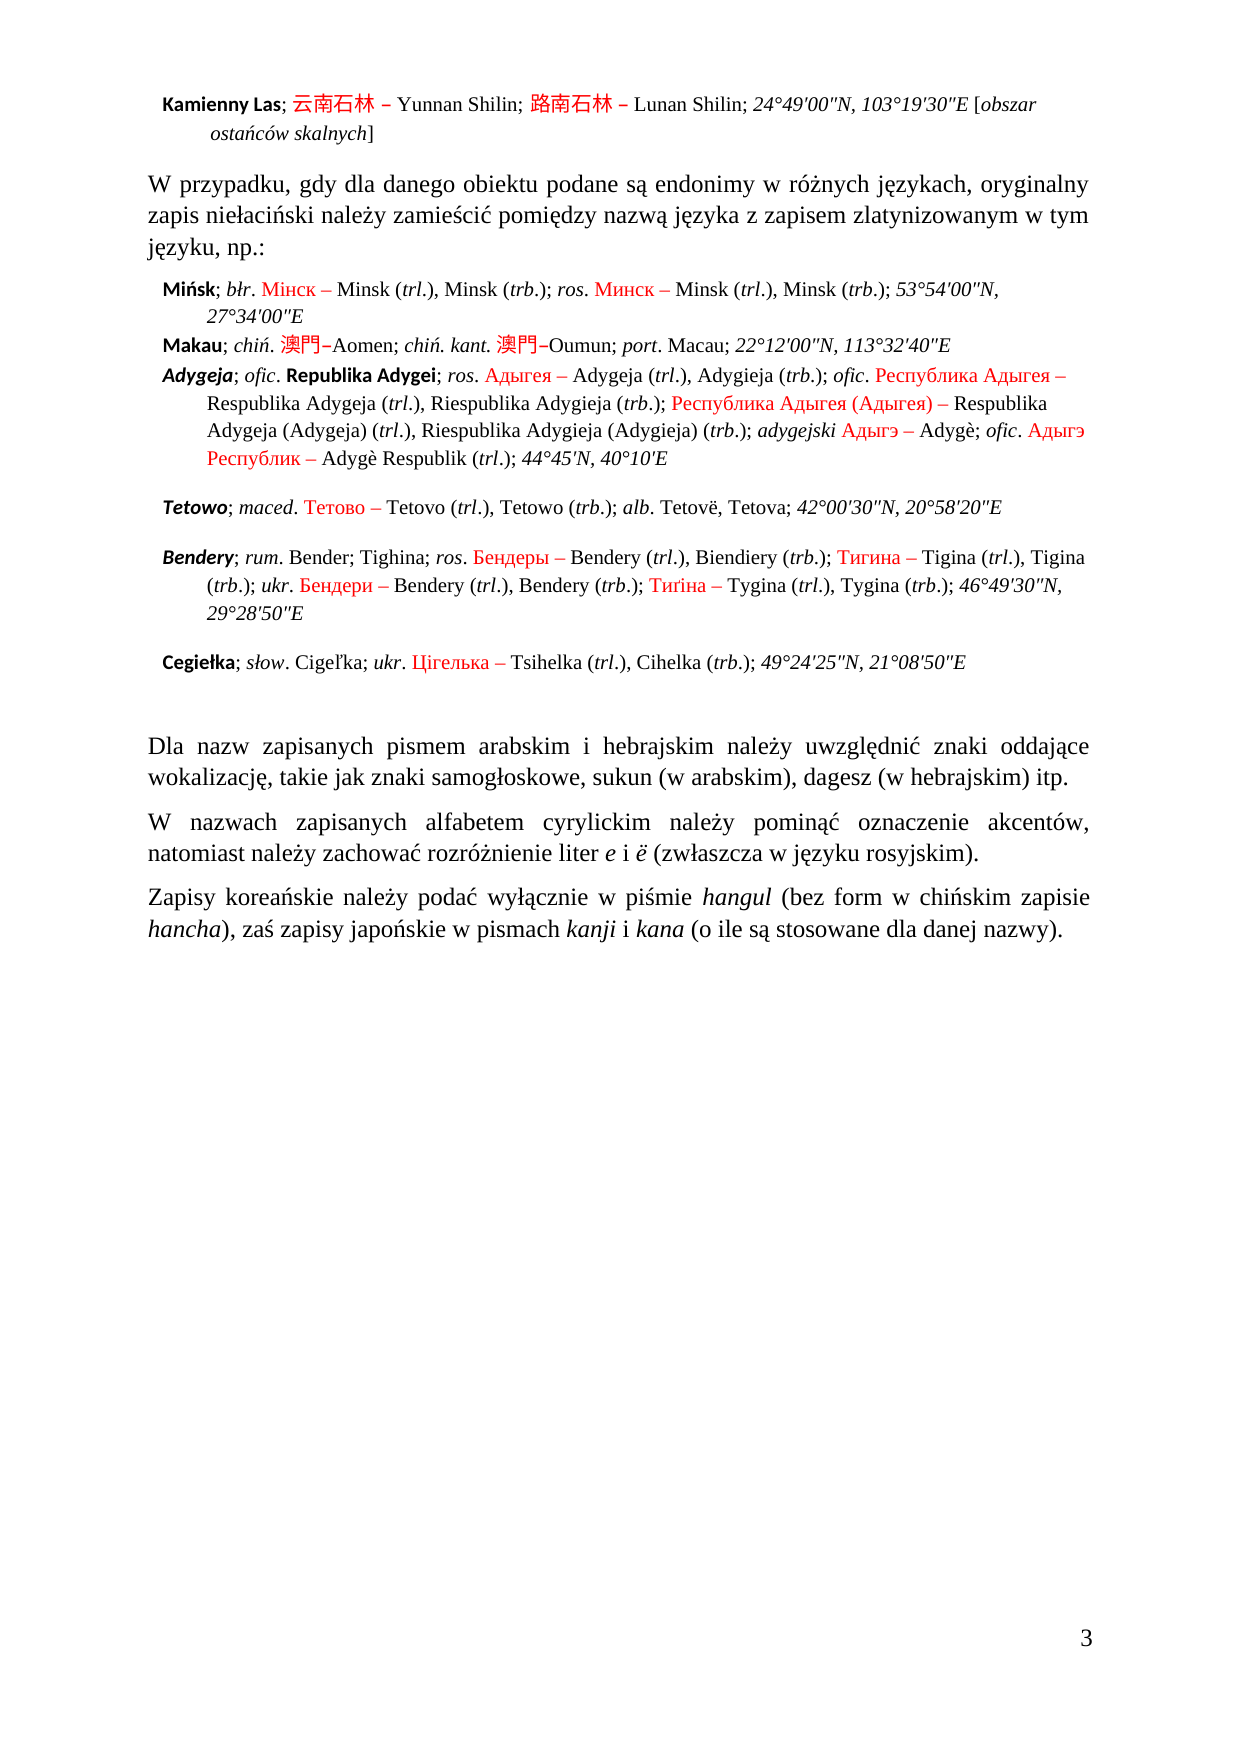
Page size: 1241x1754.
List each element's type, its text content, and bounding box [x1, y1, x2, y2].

text W nazwach zapisanych alfabetem cyrylickim należy pominąć oznaczenie akcentów, natomiast należy zachować rozróżnienie liter е i ё (zwłaszcza w języku rosyjskim). [148, 807, 1090, 867]
text Adygeja; ofic. Republika Adygei; ros. Адыгея – Adygeja (trl.), Adygieja (trb.); ofic. Республика Адыгея – Respublika Adygeja (trl.), Riespublika Adygieja (trb.); Республика Адыгея (Адыгея) – Respublika Adygeja (Adygeja) (trl.), Riespublika Adygieja (Adygieja) (trb.); adygejski Адыгэ – Adygè; ofic. Адыгэ Республик – Adygè Respublik (trl.); 44°45′N, 40°10′E [162, 362, 1093, 470]
text Mińsk; błr. Мінск – Minsk (trl.), Minsk (trb.); ros. Минск – Minsk (trl.), Minsk (trb.); 53°54′00″N, 27°34′00″E [162, 276, 1090, 328]
text Zapisy koreańskie należy podać wyłącznie w piśmie hangul (bez form w chińskim zapisie hancha), zaś zapisy japońskie w pismach kanji i kana (o ile są stosowane dla danej nazwy). [148, 882, 1090, 942]
text Dla nazw zapisanych pismem arabskim i hebrajskim należy uwzględnić znaki oddające wokalizację, takie jak znaki samogłoskowe, sukun (w arabskim), dagesz (w hebrajskim) itp. [148, 731, 1090, 791]
text W przypadku, gdy dla danego obiektu podane są endonimy w różnych językach, oryginalny zapis niełaciński należy zamieścić pomiędzy nazwą języka z zapisem zlatynizowanym w tym języku, np.: [148, 169, 1090, 261]
text Bendery; rum. Bender; Tighina; ros. Бендеры – Bendery (trl.), Biendiery (trb.); Тигина – Tigina (trl.), Tigina (trb.); ukr. Бендери – Bendery (trl.), Bendery (trb.); Тиґіна – Tygina (trl.), Tygina (trb.); 46°49′30″N, 29°28′50″E [162, 544, 1093, 625]
text Kamienny Las; 云南石林 – Yunnan Shilin; 路南石林 – Lunan Shilin; 24°49′00″N, 103°19′30″E [obszar ostańców skalnych] [162, 89, 1093, 145]
text Tetowo; maced. Тетово – Tetovo (trl.), Tetowo (trb.); alb. Tetovë, Tetova; 42°00′30″N, 20°58′20″E [162, 494, 1093, 520]
text Makau; chiń. 澳門–Aomen; chiń. kant. 澳門–Oumun; port. Macau; 22°12′00″N, 113°32′40″E [162, 331, 1090, 359]
text Cegiełka; słow. Cigeľka; ukr. Цігелька – Tsihelka (trl.), Cihelka (trb.); 49°24′25″N, 21°08′50″E [162, 649, 1093, 675]
